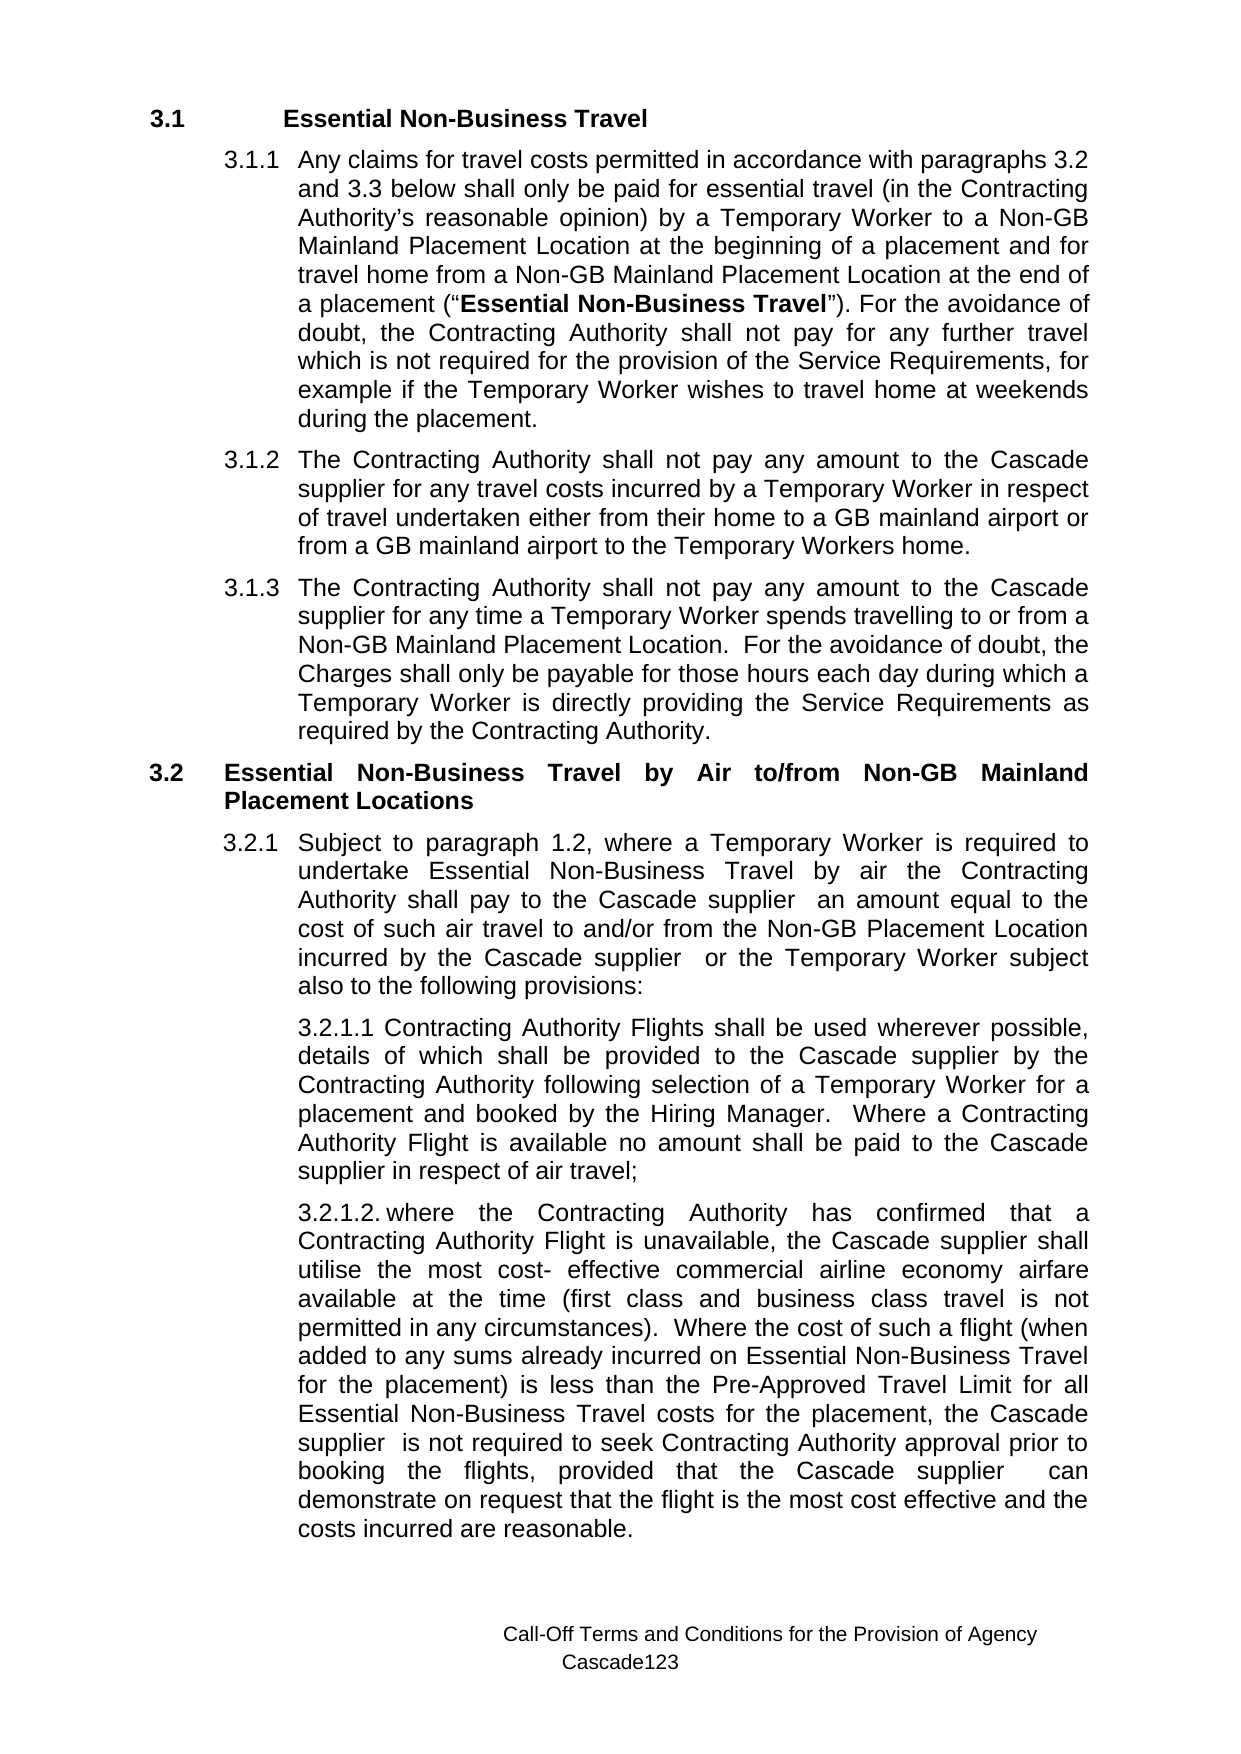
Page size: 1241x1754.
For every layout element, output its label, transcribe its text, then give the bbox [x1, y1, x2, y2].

list The Contracting Authority shall not pay any amount to the Cascade supplier for any travel costs incurred by a Temporary Worker in respect of travel undertaken either from their home to a GB mainland airport or from a GB mainland airport to the Temporary Workers home. [224, 445, 1090, 560]
list where the Contracting Authority has confirmed that a Contracting Authority Flight is unavailable, the Cascade supplier shall utilise the most cost- effective commercial airline economy airfare available at the time (first class and business class travel is not permitted in any circumstances). Where the cost of such a flight (when added to any sums already incurred on Essential Non-Business Travel for the placement) is less than the Pre-Approved Travel Limit for all Essential Non-Business Travel costs for the placement, the Cascade supplier is not required to seek Contracting Authority approval prior to booking the flights, provided that the Cascade supplier can demonstrate on request that the flight is the most cost effective and the costs incurred are reasonable. [298, 1197, 1090, 1542]
list Subject to paragraph 1.2, where a Temporary Worker is required to undertake Essential Non-Business Travel by air the Contracting Authority shall pay to the Cascade supplier an amount equal to the cost of such air travel to and/or from the Non-GB Placement Location incurred by the Cascade supplier or the Temporary Worker subject also to the following provisions: [223, 827, 1090, 1000]
list The Contracting Authority shall not pay any amount to the Cascade supplier for any time a Temporary Worker spends travelling to or from a Non-GB Mainland Placement Location. For the avoidance of doubt, the Charges shall only be payable for those hours each day during which a Temporary Worker is directly providing the Service Requirements as required by the Contracting Authority. [224, 572, 1090, 745]
list Any claims for travel costs permitted in accordance with paragraphs 3.2 and 3.3 below shall only be paid for essential travel (in the Contracting Authority’s reasonable opinion) by a Temporary Worker to a Non-GB Mainland Placement Location at the beginning of a placement and for travel home from a Non-GB Mainland Placement Location at the end of a placement (“Essential Non-Business Travel”). For the avoidance of doubt, the Contracting Authority shall not pay for any further travel which is not required for the provision of the Service Requirements, for example if the Temporary Worker wishes to travel home at weekends during the placement. [224, 145, 1090, 432]
list 3.2.1.1 Contracting Authority Flights shall be used wherever possible, details of which shall be provided to the Cascade supplier by the Contracting Authority following selection of a Temporary Worker for a placement and booked by the Hiring Manager. Where a Contracting Authority Flight is available no amount shall be paid to the Cascade supplier in respect of air travel; [298, 1012, 1090, 1185]
list 3.1 Essential Non-Business Travel [150, 104, 1090, 132]
list Essential Non-Business Travel by Air to/from Non-GB Mainland Placement Locations [149, 757, 1090, 815]
